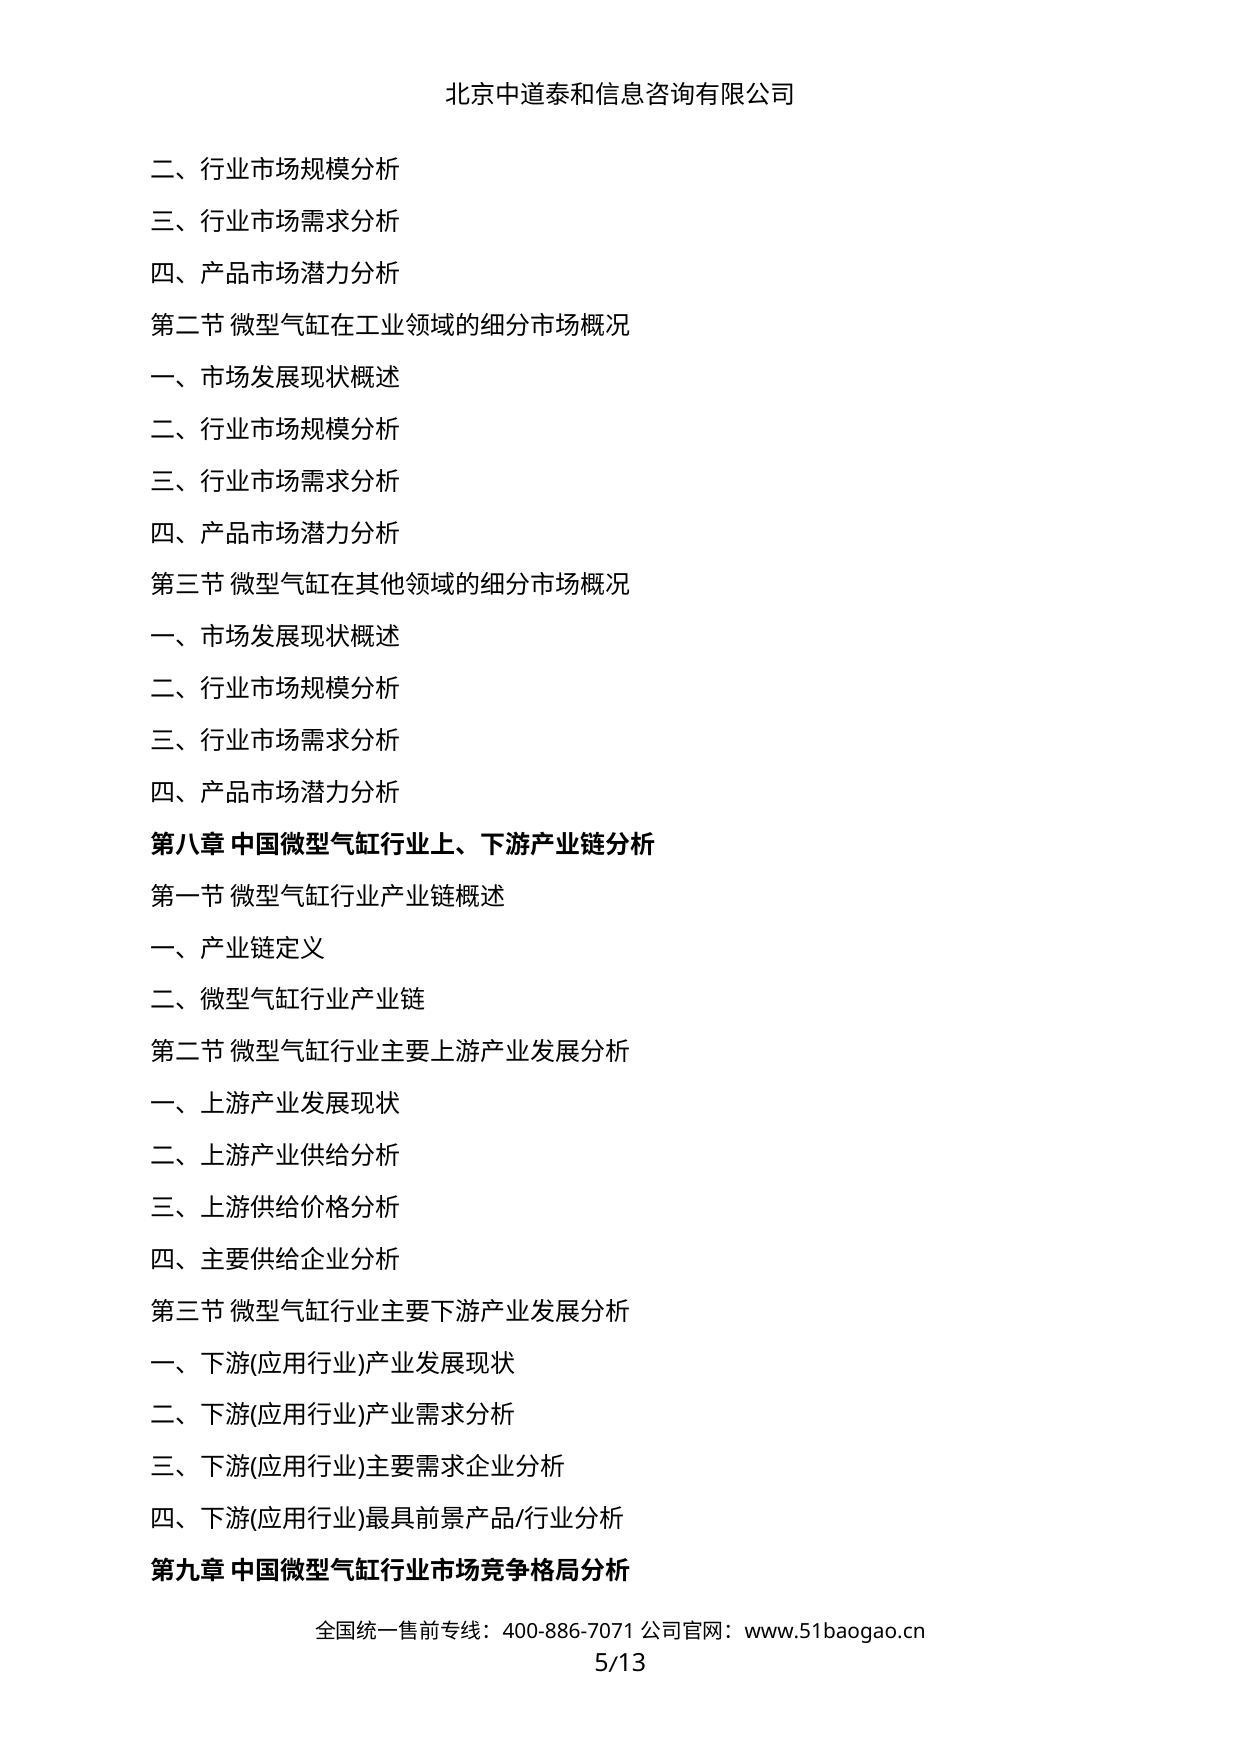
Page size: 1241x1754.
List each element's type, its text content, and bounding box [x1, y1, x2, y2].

text 第八章 中国微型气缸行业上、下游产业链分析 [150, 824, 1090, 861]
text 二、行业市场规模分析 [150, 409, 1090, 446]
text 四、产品市场潜力分析 [150, 772, 1090, 809]
text 四、主要供给企业分析 [150, 1239, 1090, 1276]
text 二、上游产业供给分析 [150, 1136, 1090, 1172]
text 四、下游(应用行业)最具前景产品/行业分析 [150, 1499, 1090, 1535]
text 三、行业市场需求分析 [150, 461, 1090, 497]
text 一、上游产业发展现状 [150, 1084, 1090, 1120]
text 第九章 中国微型气缸行业市场竞争格局分析 [150, 1551, 1090, 1587]
text 二、行业市场规模分析 [150, 669, 1090, 705]
text 第二节 微型气缸在工业领域的细分市场概况 [150, 306, 1090, 342]
text 三、行业市场需求分析 [150, 721, 1090, 757]
text 一、产业链定义 [150, 928, 1090, 964]
text 第一节 微型气缸行业产业链概述 [150, 876, 1090, 912]
text 二、下游(应用行业)产业需求分析 [150, 1395, 1090, 1431]
text 三、行业市场需求分析 [150, 202, 1090, 238]
text 二、微型气缸行业产业链 [150, 980, 1090, 1016]
text 一、市场发展现状概述 [150, 357, 1090, 394]
text 第二节 微型气缸行业主要上游产业发展分析 [150, 1032, 1090, 1068]
text 四、产品市场潜力分析 [150, 254, 1090, 290]
text 一、市场发展现状概述 [150, 617, 1090, 653]
text 第三节 微型气缸行业主要下游产业发展分析 [150, 1291, 1090, 1327]
text 四、产品市场潜力分析 [150, 513, 1090, 549]
text 三、下游(应用行业)主要需求企业分析 [150, 1447, 1090, 1483]
text 二、行业市场规模分析 [150, 150, 1090, 186]
text 第三节 微型气缸在其他领域的细分市场概况 [150, 565, 1090, 601]
text 三、上游供给价格分析 [150, 1187, 1090, 1224]
text 一、下游(应用行业)产业发展现状 [150, 1343, 1090, 1379]
